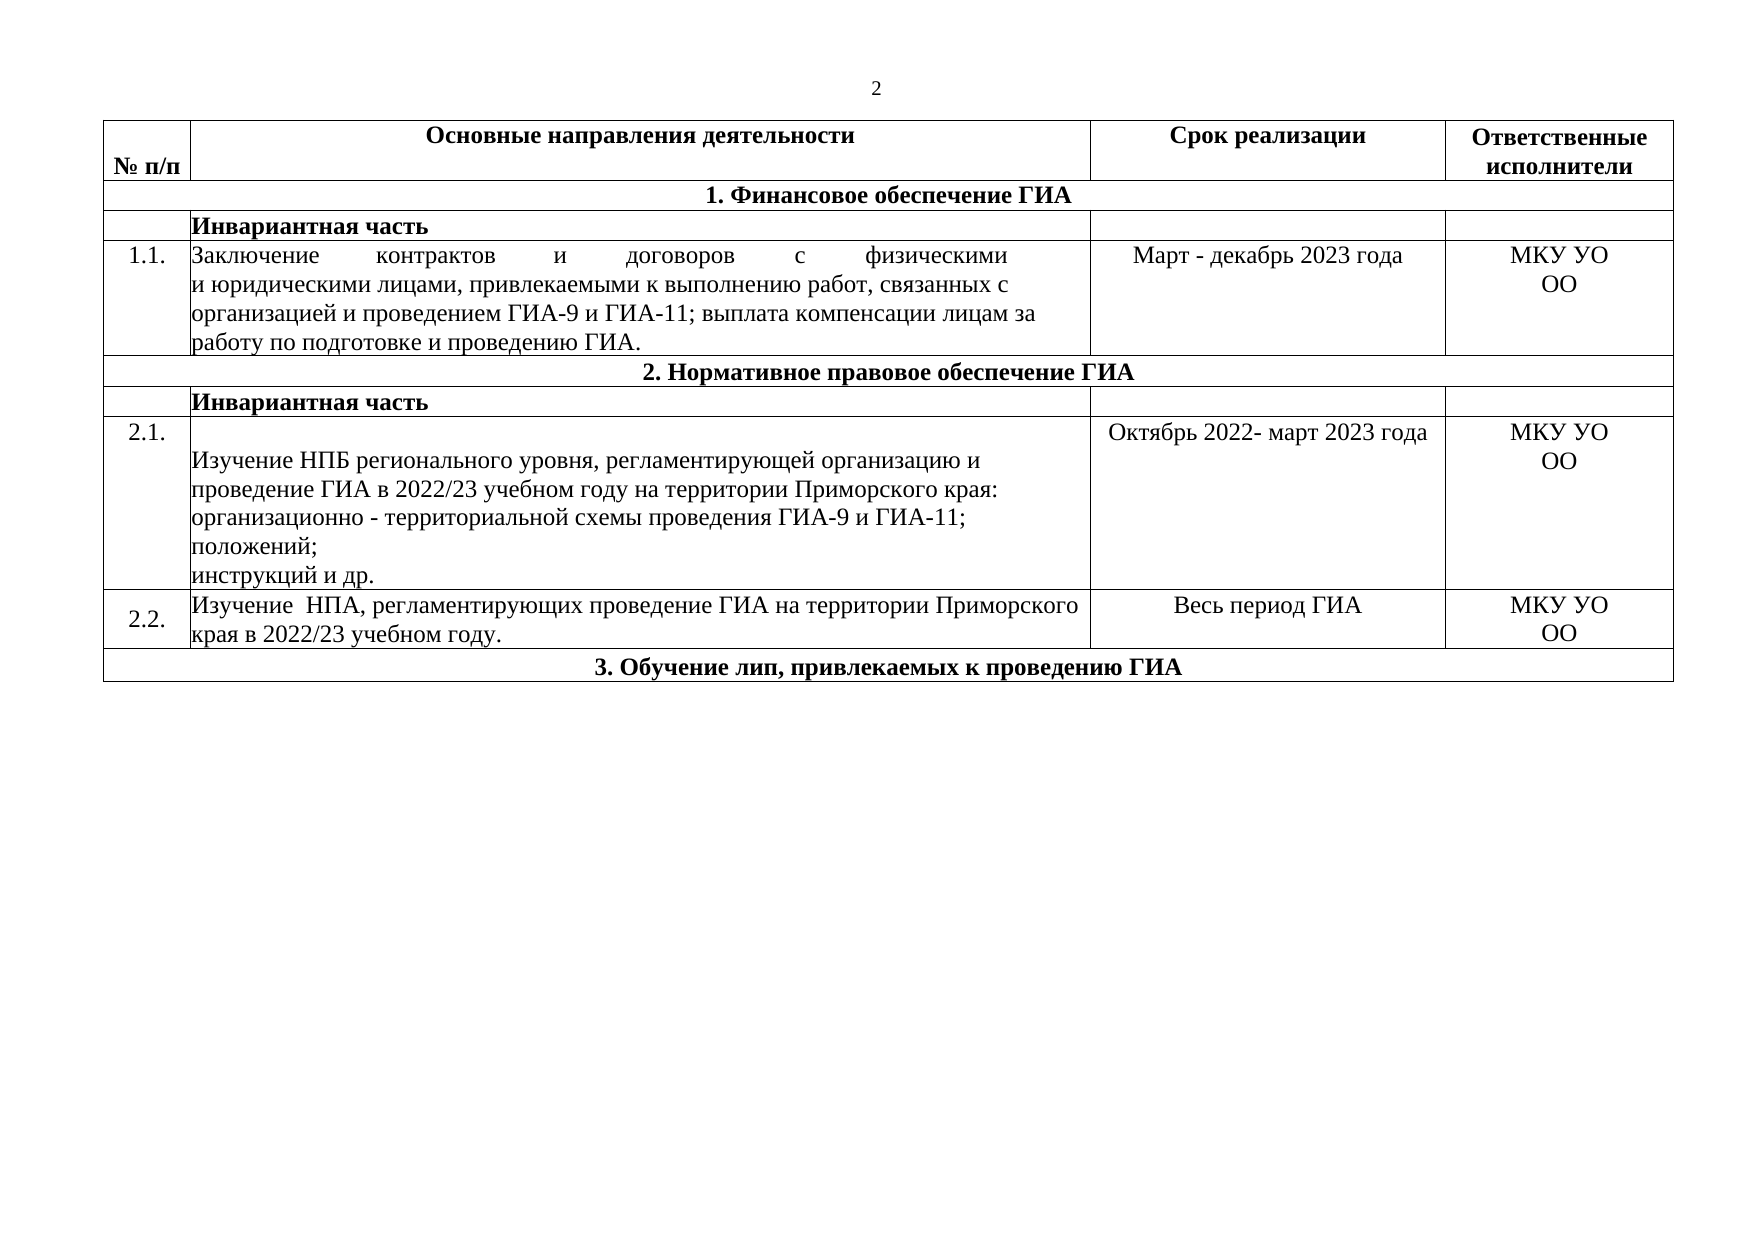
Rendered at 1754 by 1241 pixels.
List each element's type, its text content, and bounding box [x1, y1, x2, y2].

table_cell [1446, 211, 1673, 239]
table_cell 3. Обучение лип, привлекаемых к проведению ГИА [104, 649, 1673, 681]
table_cell 1.1. [104, 241, 190, 355]
table_cell [104, 211, 190, 239]
table_header № п/п [104, 121, 190, 179]
table_cell 1. Финансовое обеспечение ГИА [104, 181, 1673, 209]
table_header Основные направления деятельности [191, 121, 1090, 179]
table_cell Изучение НПБ регионального уровня, регламентирующей организацию и проведение ГИА в 2022/23 учебном году на территории Приморского края: организационно - территориальной схемы проведения ГИА-9 и ГИА-11; положений; инструкций и др. [191, 417, 1090, 589]
table_cell [1446, 387, 1673, 416]
table_cell Заключение контрактов и договоров с физическими и юридическими лицами, привлекаемыми к выполнению работ, связанных с организацией и проведением ГИА-9 и ГИА-11; выплата компенсации лицам за работу по подготовке и проведению ГИА. [191, 241, 1090, 355]
table_cell Март - декабрь 2023 года [1091, 241, 1445, 355]
table_cell Весь период ГИА [1091, 590, 1445, 648]
table_cell Инвариантная часть [191, 211, 1090, 239]
table_cell Инвариантная часть [191, 387, 1090, 416]
table_cell [1091, 211, 1445, 239]
table_cell [1091, 387, 1445, 416]
table_cell 2. Нормативное правовое обеспечение ГИА [104, 356, 1673, 386]
table_cell МКУ УО ОО [1446, 241, 1673, 355]
table_cell [104, 387, 190, 416]
table_cell Изучение НПА, регламентирующих проведение ГИА на территории Приморского края в 2022/23 учебном году. [191, 590, 1090, 648]
table_cell МКУ УО ОО [1446, 417, 1673, 589]
table_cell 2.1. [104, 417, 190, 589]
table_cell МКУ УО ОО [1446, 590, 1673, 648]
table_header Ответственные исполнители [1446, 121, 1673, 179]
table_cell 2.2. [104, 590, 190, 648]
table_header Срок реализации [1091, 121, 1445, 179]
table_cell Октябрь 2022- март 2023 года [1091, 417, 1445, 589]
